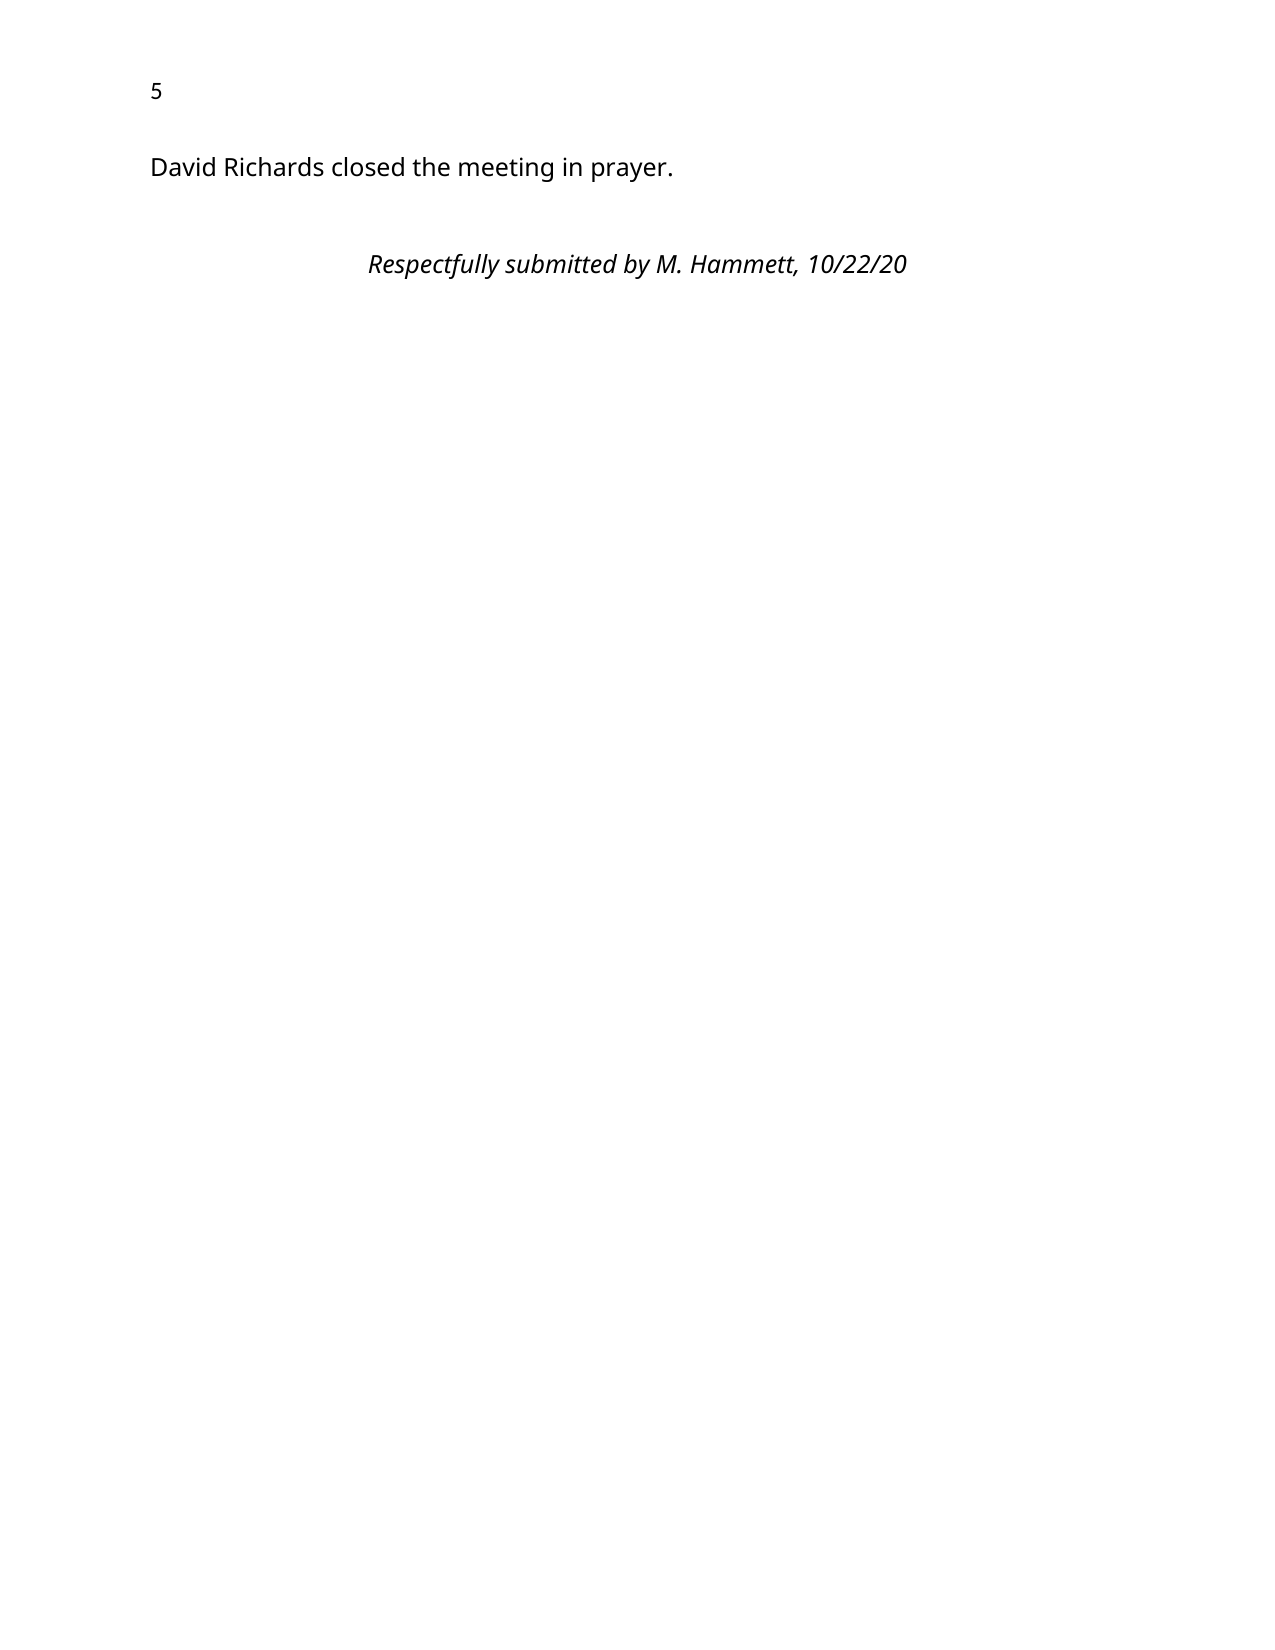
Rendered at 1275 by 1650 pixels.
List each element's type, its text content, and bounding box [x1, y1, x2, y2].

text David Richards closed the meeting in prayer. [150, 150, 1125, 184]
text Respectfully submitted by M. Hammett, 10/22/20 [150, 247, 1125, 281]
